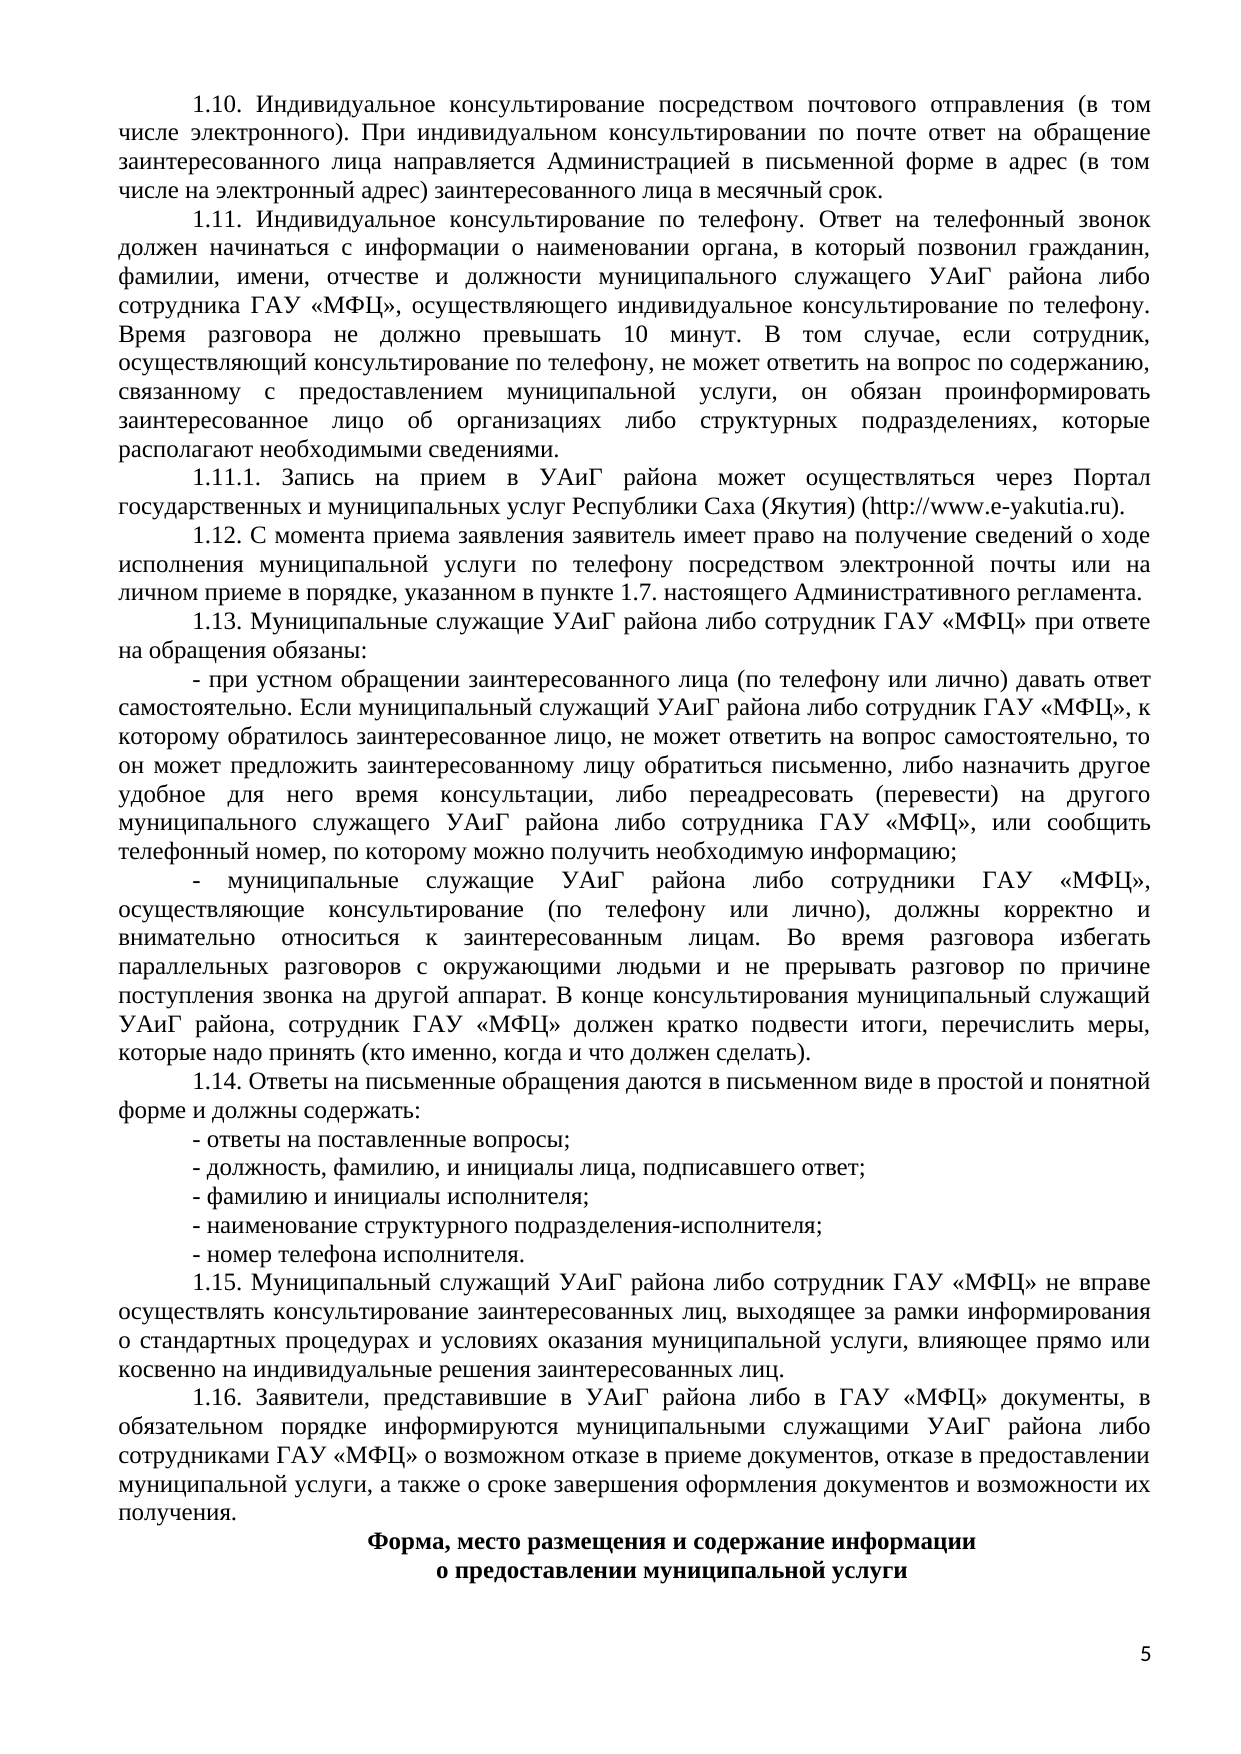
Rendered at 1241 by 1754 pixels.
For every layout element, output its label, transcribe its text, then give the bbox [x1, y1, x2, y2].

text - фамилию и инициалы исполнителя; [118, 1181, 1152, 1210]
text 1.11. Индивидуальное консультирование по телефону. Ответ на телефонный звонок должен начинаться с информации о наименовании органа, в который позвонил гражданин, фамилии, имени, отчестве и должности муниципального служащего УАиГ района либо сотрудника ГАУ «МФЦ», осуществляющего индивидуальное консультирование по телефону. Время разговора не должно превышать 10 минут. В том случае, если сотрудник, осуществляющий консультирование по телефону, не может ответить на вопрос по содержанию, связанному с предоставлением муниципальной услуги, он обязан проинформировать заинтересованное лицо об организациях либо структурных подразделениях, которые располагают необходимыми сведениями. [118, 204, 1152, 462]
text - наименование структурного подразделения-исполнителя; [118, 1210, 1152, 1239]
text 1.14. Ответы на письменные обращения даются в письменном виде в простой и понятной форме и должны содержать: [118, 1066, 1152, 1124]
text - муниципальные служащие УАиГ района либо сотрудники ГАУ «МФЦ», осуществляющие консультирование (по телефону или лично), должны корректно и внимательно относиться к заинтересованным лицам. Во время разговора избегать параллельных разговоров с окружающими людьми и не прерывать разговор по причине поступления звонка на другой аппарат. В конце консультирования муниципальный служащий УАиГ района, сотрудник ГАУ «МФЦ» должен кратко подвести итоги, перечислить меры, которые надо принять (кто именно, когда и что должен сделать). [118, 865, 1152, 1066]
text Форма, место размещения и содержание информации [118, 1526, 1152, 1555]
text - номер телефона исполнителя. [118, 1239, 1152, 1267]
text - должность, фамилию, и инициалы лица, подписавшего ответ; [118, 1152, 1152, 1181]
text - при устном обращении заинтересованного лица (по телефону или лично) давать ответ самостоятельно. Если муниципальный служащий УАиГ района либо сотрудник ГАУ «МФЦ», к которому обратилось заинтересованное лицо, не может ответить на вопрос самостоятельно, то он может предложить заинтересованному лицу обратиться письменно, либо назначить другое удобное для него время консультации, либо переадресовать (перевести) на другого муниципального служащего УАиГ района либо сотрудника ГАУ «МФЦ», или сообщить телефонный номер, по которому можно получить необходимую информацию; [118, 664, 1152, 865]
text 1.11.1. Запись на прием в УАиГ района может осуществляться через Портал государственных и муниципальных услуг Республики Саха (Якутия) (http://www.e-yakutia.ru). [118, 462, 1152, 520]
text 1.10. Индивидуальное консультирование посредством почтового отправления (в том числе электронного). При индивидуальном консультировании по почте ответ на обращение заинтересованного лица направляется Администрацией в письменной форме в адрес (в том числе на электронный адрес) заинтересованного лица в месячный срок. [118, 89, 1152, 204]
text о предоставлении муниципальной услуги [118, 1555, 1152, 1584]
text 1.15. Муниципальный служащий УАиГ района либо сотрудник ГАУ «МФЦ» не вправе осуществлять консультирование заинтересованных лиц, выходящее за рамки информирования о стандартных процедурах и условиях оказания муниципальной услуги, влияющее прямо или косвенно на индивидуальные решения заинтересованных лиц. [118, 1267, 1152, 1382]
text 1.13. Муниципальные служащие УАиГ района либо сотрудник ГАУ «МФЦ» при ответе на обращения обязаны: [118, 606, 1152, 664]
text 1.12. С момента приема заявления заявитель имеет право на получение сведений о ходе исполнения муниципальной услуги по телефону посредством электронной почты или на личном приеме в порядке, указанном в пункте 1.7. настоящего Административного регламента. [118, 520, 1152, 606]
text - ответы на поставленные вопросы; [118, 1124, 1152, 1152]
text 1.16. Заявители, представившие в УАиГ района либо в ГАУ «МФЦ» документы, в обязательном порядке информируются муниципальными служащими УАиГ района либо сотрудниками ГАУ «МФЦ» о возможном отказе в приеме документов, отказе в предоставлении муниципальной услуги, а также о сроке завершения оформления документов и возможности их получения. [118, 1382, 1152, 1526]
